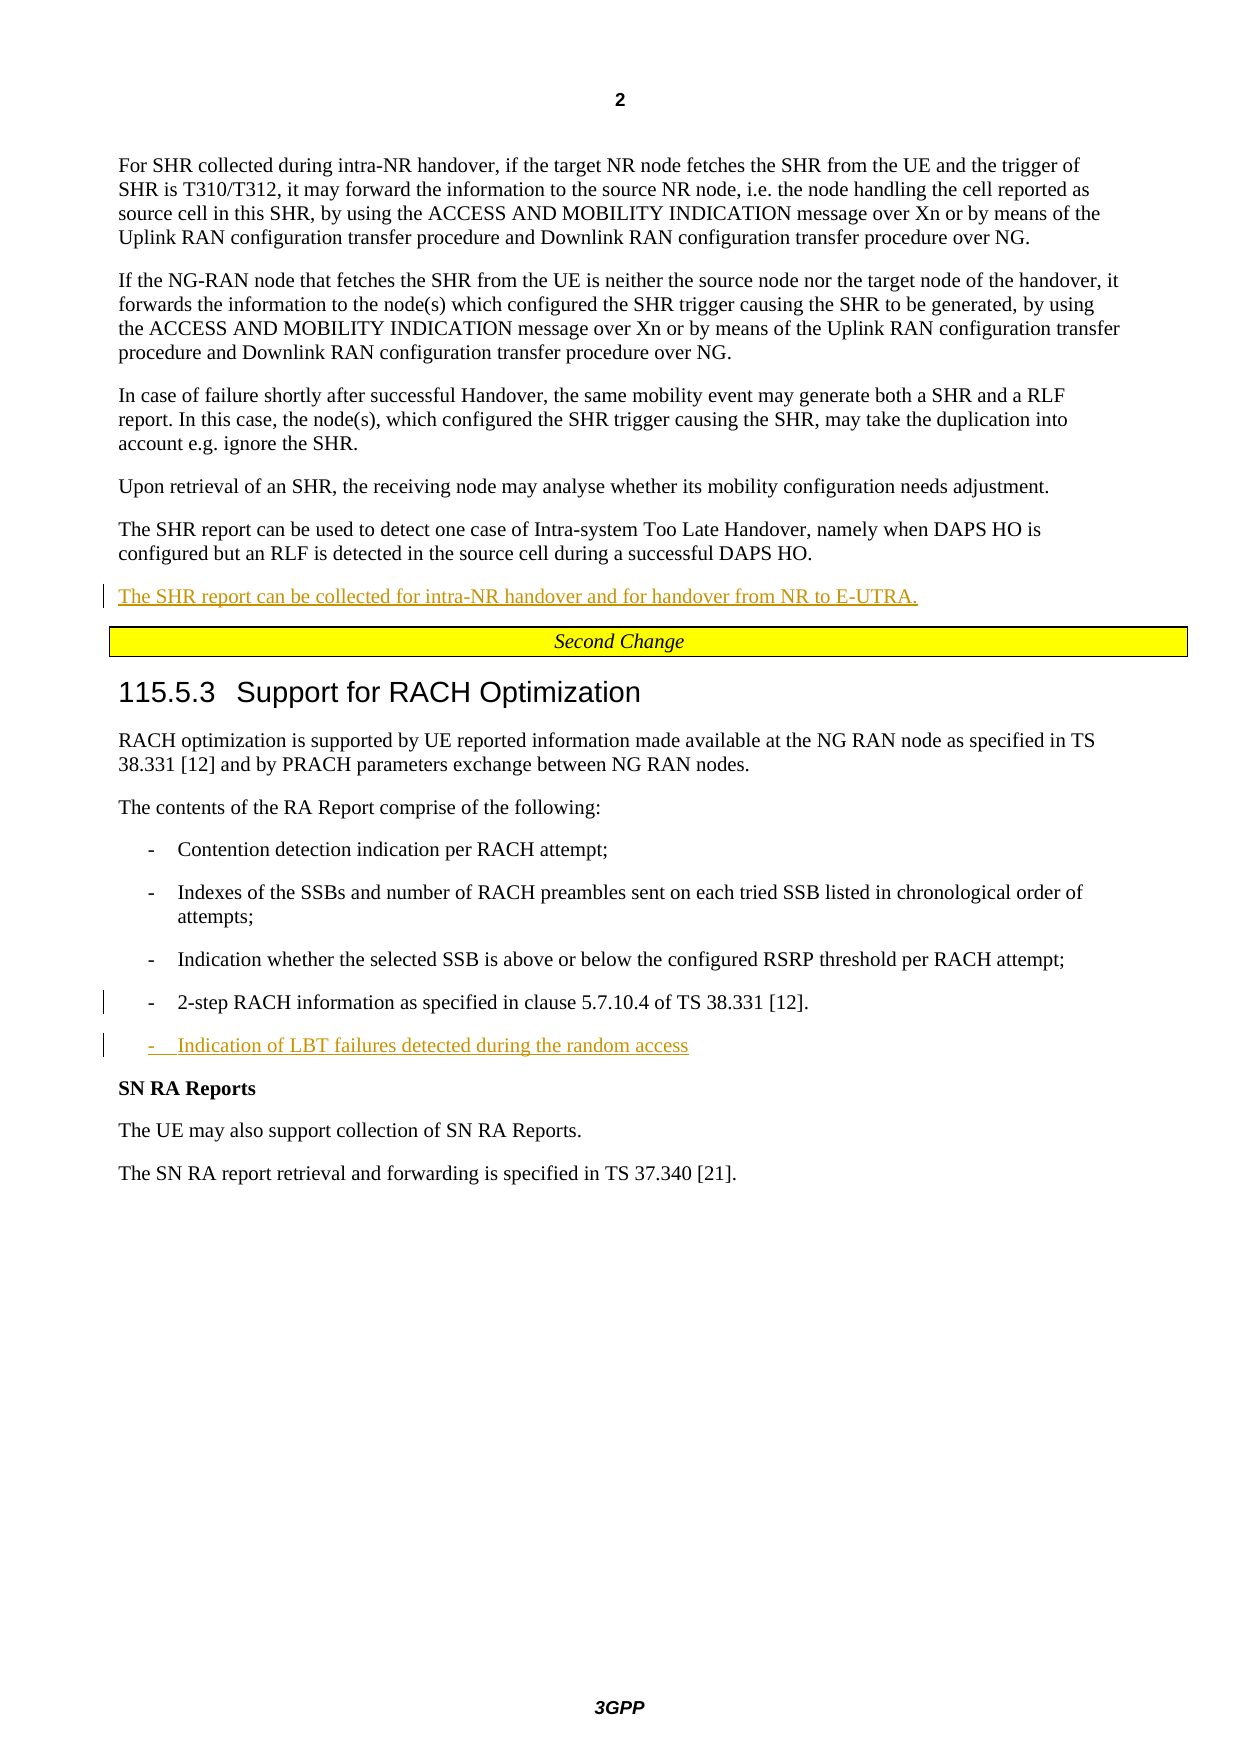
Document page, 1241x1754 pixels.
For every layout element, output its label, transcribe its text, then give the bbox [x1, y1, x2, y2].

text The SHR report can be used to detect one case of Intra-system Too Late Handover, namely when DAPS HO is configured but an RLF is detected in the source cell during a successful DAPS HO. [118, 517, 1122, 565]
text RACH optimization is supported by UE reported information made available at the NG RAN node as specified in TS 38.331 [12] and by PRACH parameters exchange between NG RAN nodes. [118, 728, 1122, 776]
text - 2-step RACH information as specified in clause 5.7.10.4 of TS 38.331 [12]. [148, 990, 1122, 1014]
text Upon retrieval of an SHR, the receiving node may analyse whether its mobility configuration needs adjustment. [118, 474, 1122, 498]
text SN RA Reports [118, 1076, 1122, 1099]
text The SN RA report retrieval and forwarding is specified in TS 37.340 [21]. [118, 1161, 1122, 1185]
text - Contention detection indication per RACH attempt; [148, 837, 1122, 861]
text In case of failure shortly after successful Handover, the same mobility event may generate both a SHR and a RLF report. In this case, the node(s), which configured the SHR trigger causing the SHR, may take the duplication into account e.g. ignore the SHR. [118, 383, 1122, 455]
text If the NG-RAN node that fetches the SHR from the UE is neither the source node nor the target node of the handover, it forwards the information to the node(s) which configured the SHR trigger causing the SHR to be generated, by using the ACCESS AND MOBILITY INDICATION message over Xn or by means of the Uplink RAN configuration transfer procedure and Downlink RAN configuration transfer procedure over NG. [118, 268, 1122, 364]
text Second Change [110, 628, 1187, 656]
subtitle 115.5.3 Support for RACH Optimization [118, 675, 1122, 709]
text The contents of the RA Report comprise of the following: [118, 794, 1122, 819]
text - Indexes of the SSBs and number of RACH preambles sent on each tried SSB listed in chronological order of attempts; [148, 880, 1122, 928]
text For SHR collected during intra-NR handover, if the target NR node fetches the SHR from the UE and the trigger of SHR is T310/T312, it may forward the information to the source NR node, i.e. the node handling the cell reported as source cell in this SHR, by using the ACCESS AND MOBILITY INDICATION message over Xn or by means of the Uplink RAN configuration transfer procedure and Downlink RAN configuration transfer procedure over NG. [118, 153, 1122, 249]
text The UE may also support collection of SN RA Reports. [118, 1118, 1122, 1142]
text - Indication whether the selected SSB is above or below the configured RSRP threshold per RACH attempt; [148, 947, 1122, 971]
